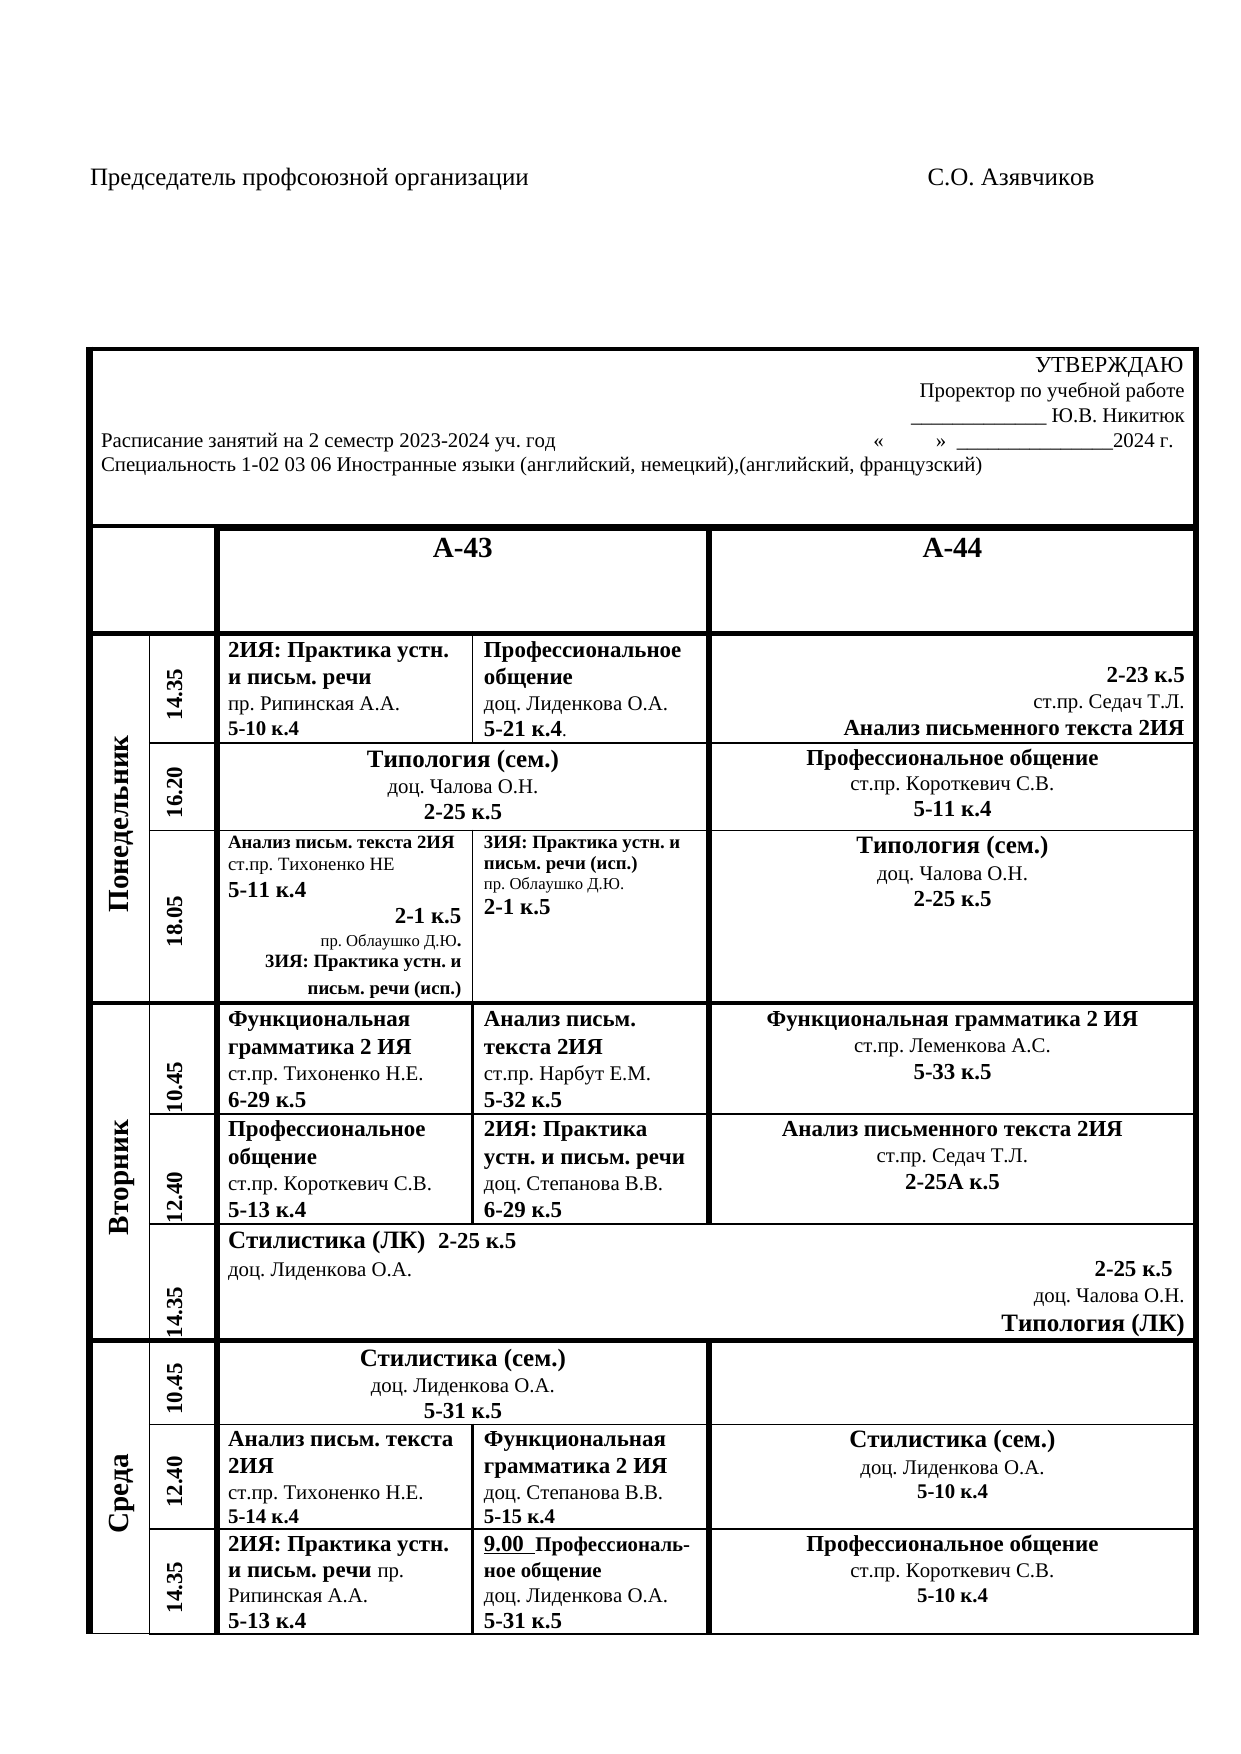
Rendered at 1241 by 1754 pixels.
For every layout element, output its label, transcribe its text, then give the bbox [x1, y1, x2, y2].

table_cell Функциональная грамматика 2 ИЯ ст.пр. Леменкова А.С. 5-33 к.5 [712, 1005, 1193, 1113]
table_cell Профессиональное общение ст.пр. Короткевич С.В. 5-10 к.4 [712, 1530, 1193, 1633]
table_cell 14.35 [150, 636, 214, 742]
table_cell Анализ письм. текста 2ИЯ ст.пр. Нарбут Е.М. 5-32 к.5 [474, 1005, 706, 1113]
table_cell [712, 1343, 1193, 1423]
table_cell 14.35 [150, 1530, 214, 1633]
table_cell Анализ письм. текста 2ИЯ ст.пр. Тихоненко НЕ 5-11 к.4 2-1 к.5 пр. Облаушко Д.Ю. 3ИЯ: Практика устн. и письм. речи (исп.) [220, 831, 472, 1001]
table_cell 2ИЯ: Практика устн. и письм. речи доц. Степанова В.В. 6-29 к.5 [474, 1115, 706, 1223]
table_cell Понедельник [93, 636, 149, 1001]
table_cell 2ИЯ: Практика устн. и письм. речи пр. Рипинская А.А. 5-10 к.4 [220, 636, 472, 742]
table_cell 12.40 [150, 1115, 214, 1223]
table_cell Анализ письм. текста 2ИЯ ст.пр. Тихоненко Н.Е. 5-14 к.4 [220, 1425, 471, 1528]
table_cell А-44 [712, 531, 1193, 631]
table_cell А-43 [220, 531, 706, 631]
table_cell Типология (сем.) доц. Чалова О.Н. 2-25 к.5 [220, 744, 706, 829]
table_cell Профессиональное общение ст.пр. Короткевич С.В. 5-11 к.4 [712, 744, 1193, 829]
table_cell Типология (сем.) доц. Чалова О.Н. 2-25 к.5 [712, 831, 1193, 1001]
table_cell 18.05 [150, 831, 214, 1001]
table_cell Профессиональное общение ст.пр. Короткевич С.В. 5-13 к.4 [220, 1115, 471, 1223]
table_cell 2-23 к.5 ст.пр. Седач Т.Л. Анализ письменного текста 2ИЯ [712, 636, 1193, 742]
table_cell Профессиональное общение доц. Лиденкова О.А. 5-21 к.4. [473, 636, 706, 742]
table_cell 12.40 [150, 1425, 214, 1528]
table_cell Среда [93, 1343, 149, 1633]
table_cell 10.45 [150, 1005, 214, 1113]
table_cell [93, 528, 214, 631]
table_header УТВЕРЖДАЮ Проректор по учебной работе _____________ Ю.В. Никитюк Расписание занятий на 2 семестр 2023-2024 уч. год « » _______________2024 г. Специальность 1-02 03 06 Иностранные языки (английский, немецкий),(английский, французский) [93, 351, 1193, 524]
table_cell 14.35 [150, 1225, 214, 1338]
table_cell 16.20 [150, 744, 214, 829]
table_cell Вторник [93, 1005, 149, 1338]
table_cell Функциональная грамматика 2 ИЯ доц. Степанова В.В. 5-15 к.4 [474, 1425, 706, 1528]
table_cell 10.45 [150, 1343, 214, 1423]
table_cell Функциональная грамматика 2 ИЯ ст.пр. Тихоненко Н.Е. 6-29 к.5 [220, 1005, 471, 1113]
table_cell 2ИЯ: Практика устн. и письм. речи пр. Рипинская А.А. 5-13 к.4 [220, 1530, 471, 1633]
table_cell Анализ письменного текста 2ИЯ ст.пр. Седач Т.Л. 2-25А к.5 [712, 1115, 1193, 1223]
table_cell Стилистика (ЛК) 2-25 к.5 доц. Лиденкова О.А. 2-25 к.5 доц. Чалова О.Н. Типология (ЛК) [220, 1225, 1193, 1338]
table_cell Стилистика (сем.) доц. Лиденкова О.А. 5-31 к.5 [220, 1343, 706, 1423]
table_cell 9.00 Профессиональ- ное общение доц. Лиденкова О.А. 5-31 к.5 [474, 1530, 706, 1633]
table_cell Стилистика (сем.) доц. Лиденкова О.А. 5-10 к.4 [712, 1425, 1193, 1528]
text Председатель профсоюзной организации С.О. Азявчиков [90, 162, 1152, 190]
table_cell 3ИЯ: Практика устн. и письм. речи (исп.) пр. Облаушко Д.Ю. 2-1 к.5 [473, 831, 706, 1001]
